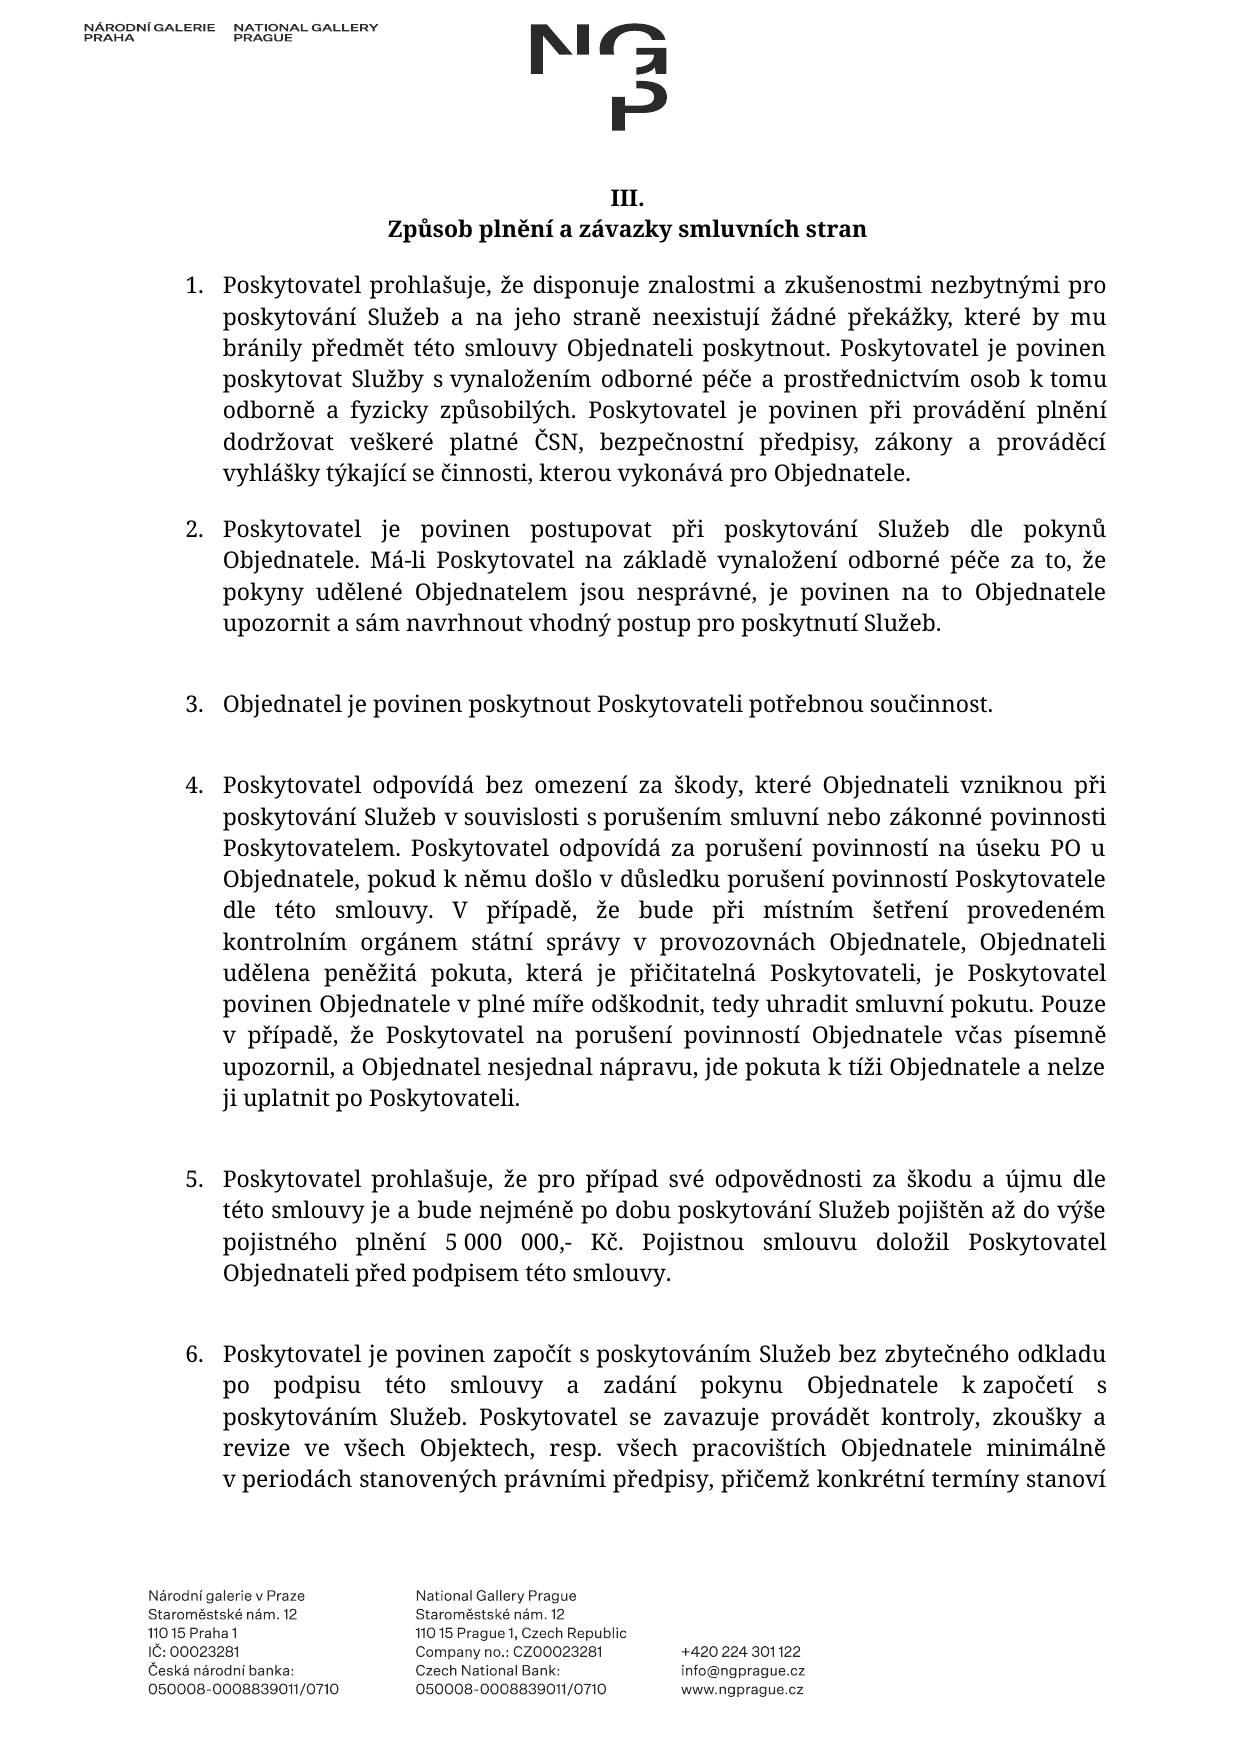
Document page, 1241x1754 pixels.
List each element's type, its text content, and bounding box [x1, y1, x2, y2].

subtitle Poskytovatel je povinen postupovat při poskytování Služeb dle pokynů Objednatele. Má-li Poskytovatel na základě vynaložení odborné péče za to, že pokyny udělené Objednatelem jsou nesprávné, je povinen na to Objednatele upozornit a sám navrhnout vhodný postup pro poskytnutí Služeb. [185, 513, 1107, 638]
text III. Způsob plnění a závazky smluvních stran [148, 182, 1107, 244]
subtitle Poskytovatel prohlašuje, že disponuje znalostmi a zkušenostmi nezbytnými pro poskytování Služeb a na jeho straně neexistují žádné překážky, které by mu bránily předmět této smlouvy Objednateli poskytnout. Poskytovatel je povinen poskytovat Služby s vynaložením odborné péče a prostřednictvím osob k tomu odborně a fyzicky způsobilých. Poskytovatel je povinen při provádění plnění dodržovat veškeré platné ČSN, bezpečnostní předpisy, zákony a prováděcí vyhlášky týkající se činnosti, kterou vykonává pro Objednatele. [185, 269, 1107, 488]
list Poskytovatel prohlašuje, že pro případ své odpovědnosti za škodu a újmu dle této smlouvy je a bude nejméně po dobu poskytování Služeb pojištěn až do výše pojistného plnění 5 000 000,- Kč. Pojistnou smlouvu doložil Poskytovatel Objednateli před podpisem této smlouvy. [185, 1163, 1107, 1288]
list Objednatel je povinen poskytnout Poskytovateli potřebnou součinnost. [185, 688, 1107, 719]
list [185, 1338, 1107, 1494]
list Poskytovatel odpovídá bez omezení za škody, které Objednateli vzniknou při poskytování Služeb v souvislosti s porušením smluvní nebo zákonné povinnosti Poskytovatelem. Poskytovatel odpovídá za porušení povinností na úseku PO u Objednatele, pokud k němu došlo v důsledku porušení povinností Poskytovatele dle této smlouvy. V případě, že bude při místním šetření provedeném kontrolním orgánem státní správy v provozovnách Objednatele, Objednateli udělena peněžitá pokuta, která je přičitatelná Poskytovateli, je Poskytovatel povinen Objednatele v plné míře odškodnit, tedy uhradit smluvní pokutu. Pouze v případě, že Poskytovatel na porušení povinností Objednatele včas písemně upozornil, a Objednatel nesjednal nápravu, jde pokuta k tíži Objednatele a nelze ji uplatnit po Poskytovateli. [185, 769, 1107, 1113]
